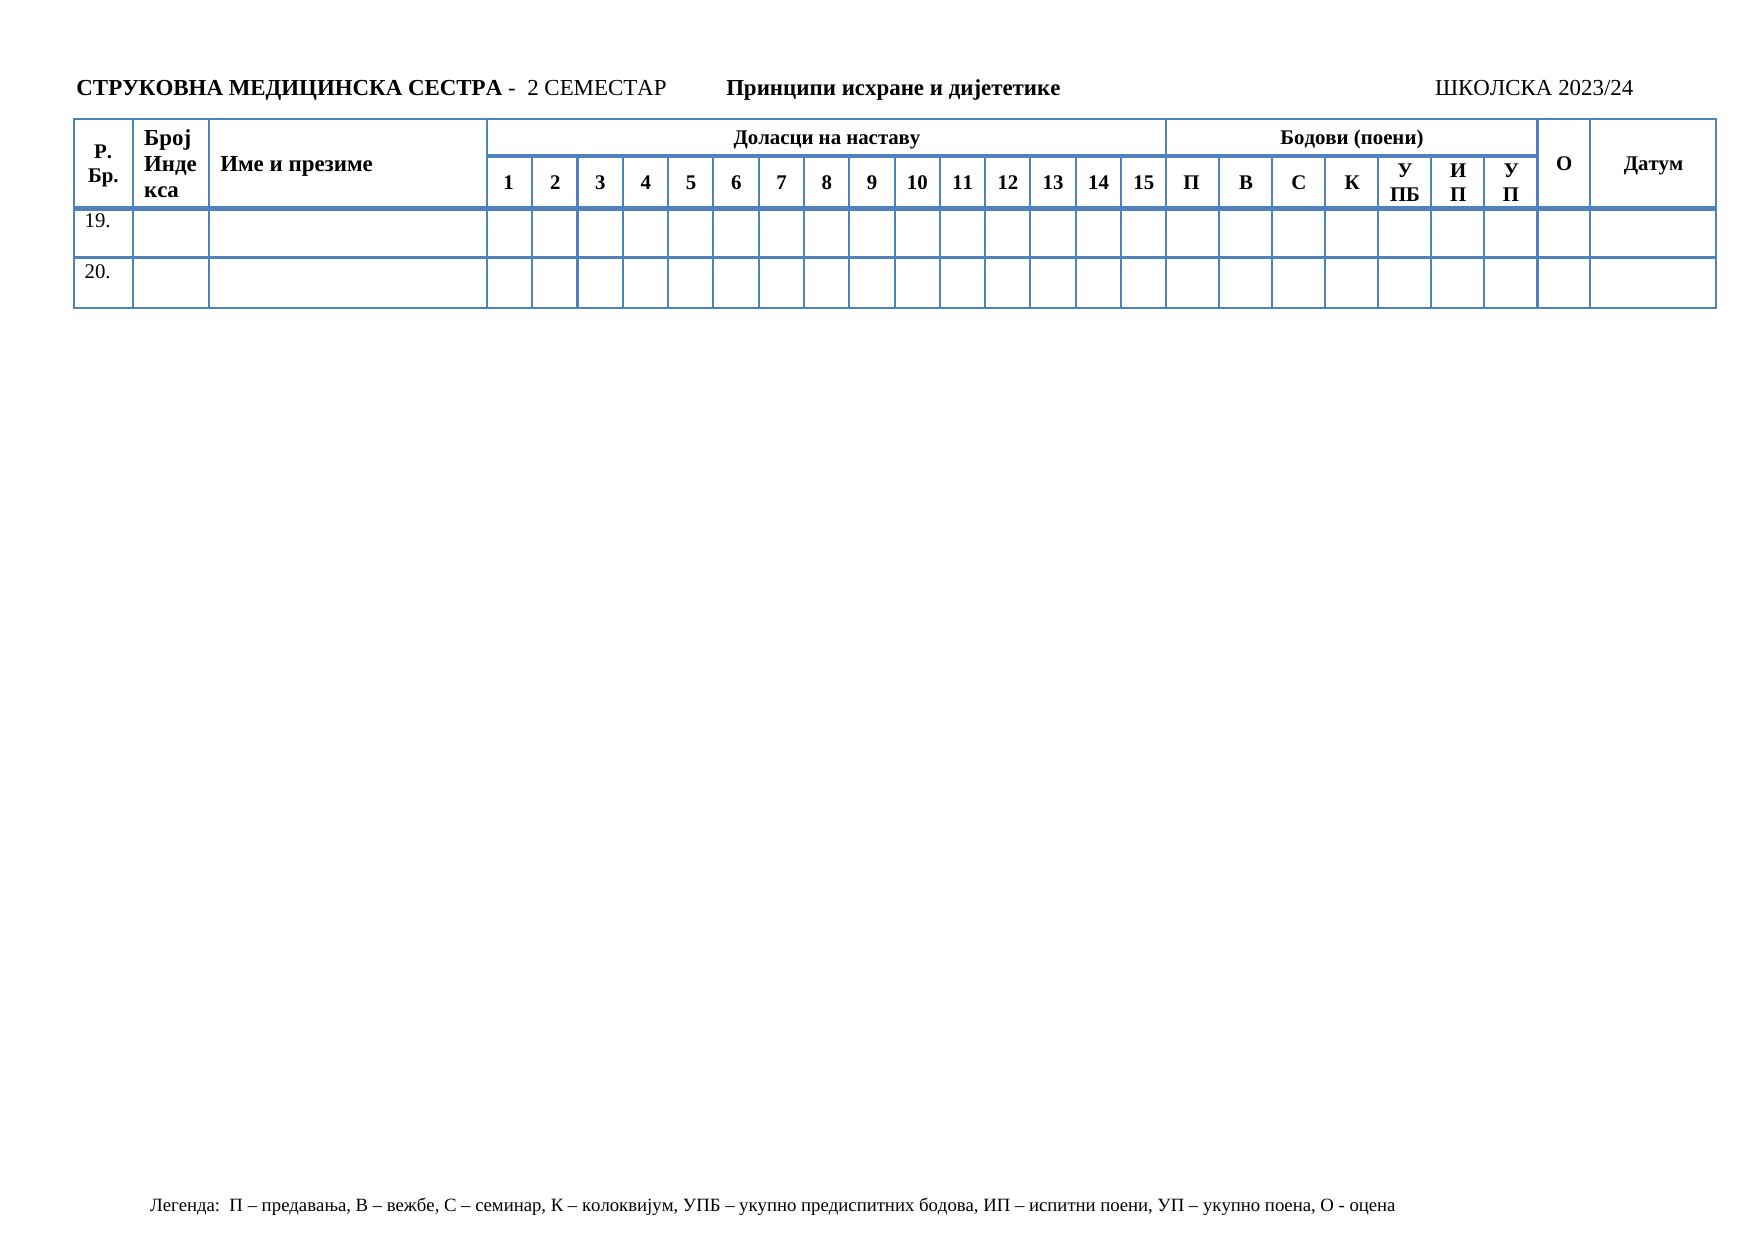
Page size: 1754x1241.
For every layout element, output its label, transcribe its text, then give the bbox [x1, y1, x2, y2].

table_cell [896, 259, 939, 307]
table_cell ИП [1432, 158, 1483, 206]
table_cell [488, 211, 531, 256]
table_cell [805, 211, 848, 256]
table_cell 15 [1122, 158, 1165, 206]
table_cell [1122, 211, 1165, 256]
table_header Име и презиме [210, 120, 486, 206]
table_cell [210, 211, 486, 256]
table_header Бодови (поени) [1167, 120, 1536, 153]
table_cell [1326, 259, 1377, 307]
table_cell В [1220, 158, 1271, 206]
table_cell [1539, 259, 1589, 307]
table_cell [1273, 211, 1324, 256]
table_cell П [1167, 158, 1218, 206]
table_header Број Индекса [134, 120, 208, 206]
table_cell 6 [714, 158, 758, 206]
table_cell [896, 211, 939, 256]
table_cell [1077, 211, 1120, 256]
table_cell К [1326, 158, 1377, 206]
table_cell [941, 211, 984, 256]
table_cell [986, 211, 1029, 256]
table_cell [1273, 259, 1324, 307]
table_cell [1591, 259, 1715, 307]
table_cell 4 [624, 158, 667, 206]
table_cell 2 [533, 158, 576, 206]
table_cell [579, 259, 622, 307]
table_cell [1220, 259, 1271, 307]
table_cell [850, 259, 894, 307]
table_cell [1432, 259, 1483, 307]
table_cell [714, 259, 758, 307]
table_cell 1 [488, 158, 531, 206]
table_cell [669, 259, 712, 307]
table_cell [1031, 211, 1075, 256]
table_cell [760, 211, 803, 256]
table_cell 3 [579, 158, 622, 206]
table_cell УП [1485, 158, 1536, 206]
table_cell [210, 259, 486, 307]
table_cell 12 [986, 158, 1029, 206]
table_cell [1077, 259, 1120, 307]
table_header Р. Бр. [75, 120, 132, 206]
table_cell УПБ [1379, 158, 1430, 206]
table_cell [1379, 259, 1430, 307]
table_cell 11 [941, 158, 984, 206]
table_cell [533, 211, 576, 256]
table_cell 10 [896, 158, 939, 206]
table_cell [624, 211, 667, 256]
table_cell [488, 259, 531, 307]
table_cell [1122, 259, 1165, 307]
table_cell [1167, 259, 1218, 307]
table_cell [1432, 211, 1483, 256]
table_cell [760, 259, 803, 307]
table_cell 14 [1077, 158, 1120, 206]
table_cell [1031, 259, 1075, 307]
table_cell 5 [669, 158, 712, 206]
table_header Датум [1591, 120, 1715, 206]
table_cell [75, 259, 132, 307]
table_cell [1539, 211, 1589, 256]
table_cell [624, 259, 667, 307]
table_cell [1379, 211, 1430, 256]
table_cell [134, 259, 208, 307]
table_header О [1539, 120, 1589, 206]
table_cell [669, 211, 712, 256]
table_cell [1167, 211, 1218, 256]
table_cell [1326, 211, 1377, 256]
table_cell [134, 211, 208, 256]
table_header Доласци на наставу [488, 120, 1165, 153]
table_cell 7 [760, 158, 803, 206]
table_cell [941, 259, 984, 307]
table_cell [986, 259, 1029, 307]
table_cell 9 [850, 158, 894, 206]
table_cell [805, 259, 848, 307]
table_cell С [1273, 158, 1324, 206]
table_cell [1220, 211, 1271, 256]
table_cell [1485, 259, 1536, 307]
table_cell [579, 211, 622, 256]
table_cell [850, 211, 894, 256]
table_cell [1485, 211, 1536, 256]
table_cell 13 [1031, 158, 1075, 206]
table_cell [533, 259, 576, 307]
table_cell 8 [805, 158, 848, 206]
table_cell [1591, 211, 1715, 256]
table_cell [714, 211, 758, 256]
table_cell [75, 211, 132, 256]
